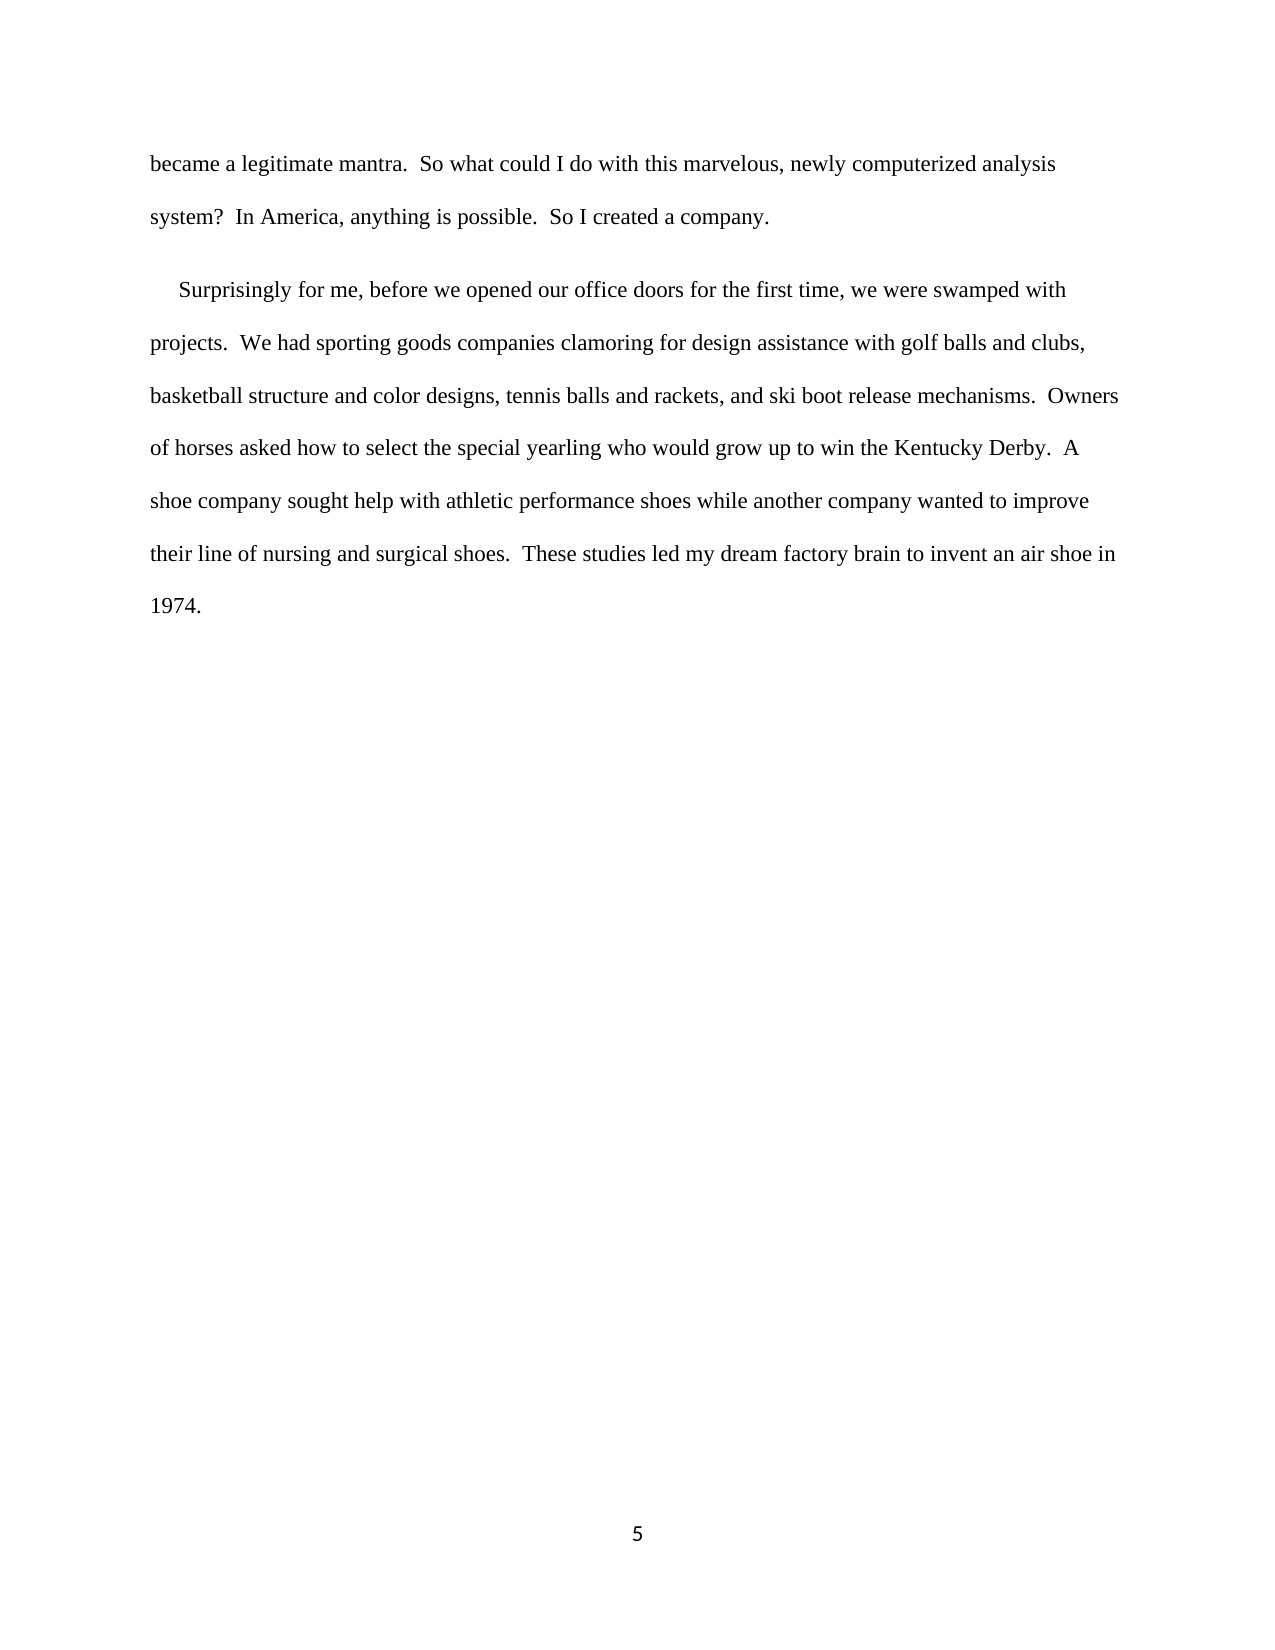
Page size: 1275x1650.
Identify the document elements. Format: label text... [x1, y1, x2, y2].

text Surprisingly for me, before we opened our office doors for the first time, we were swamped with projects. We had sporting goods companies clamoring for design assistance with golf balls and clubs, basketball structure and color designs, tennis balls and rackets, and ski boot release mechanisms. Owners of horses asked how to select the special yearling who would grow up to win the Kentucky Derby. A shoe company sought help with athletic performance shoes while another company wanted to improve their line of nursing and surgical shoes. These studies led my dream factory brain to invent an air shoe in 1974. [150, 276, 1125, 619]
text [150, 150, 1125, 229]
